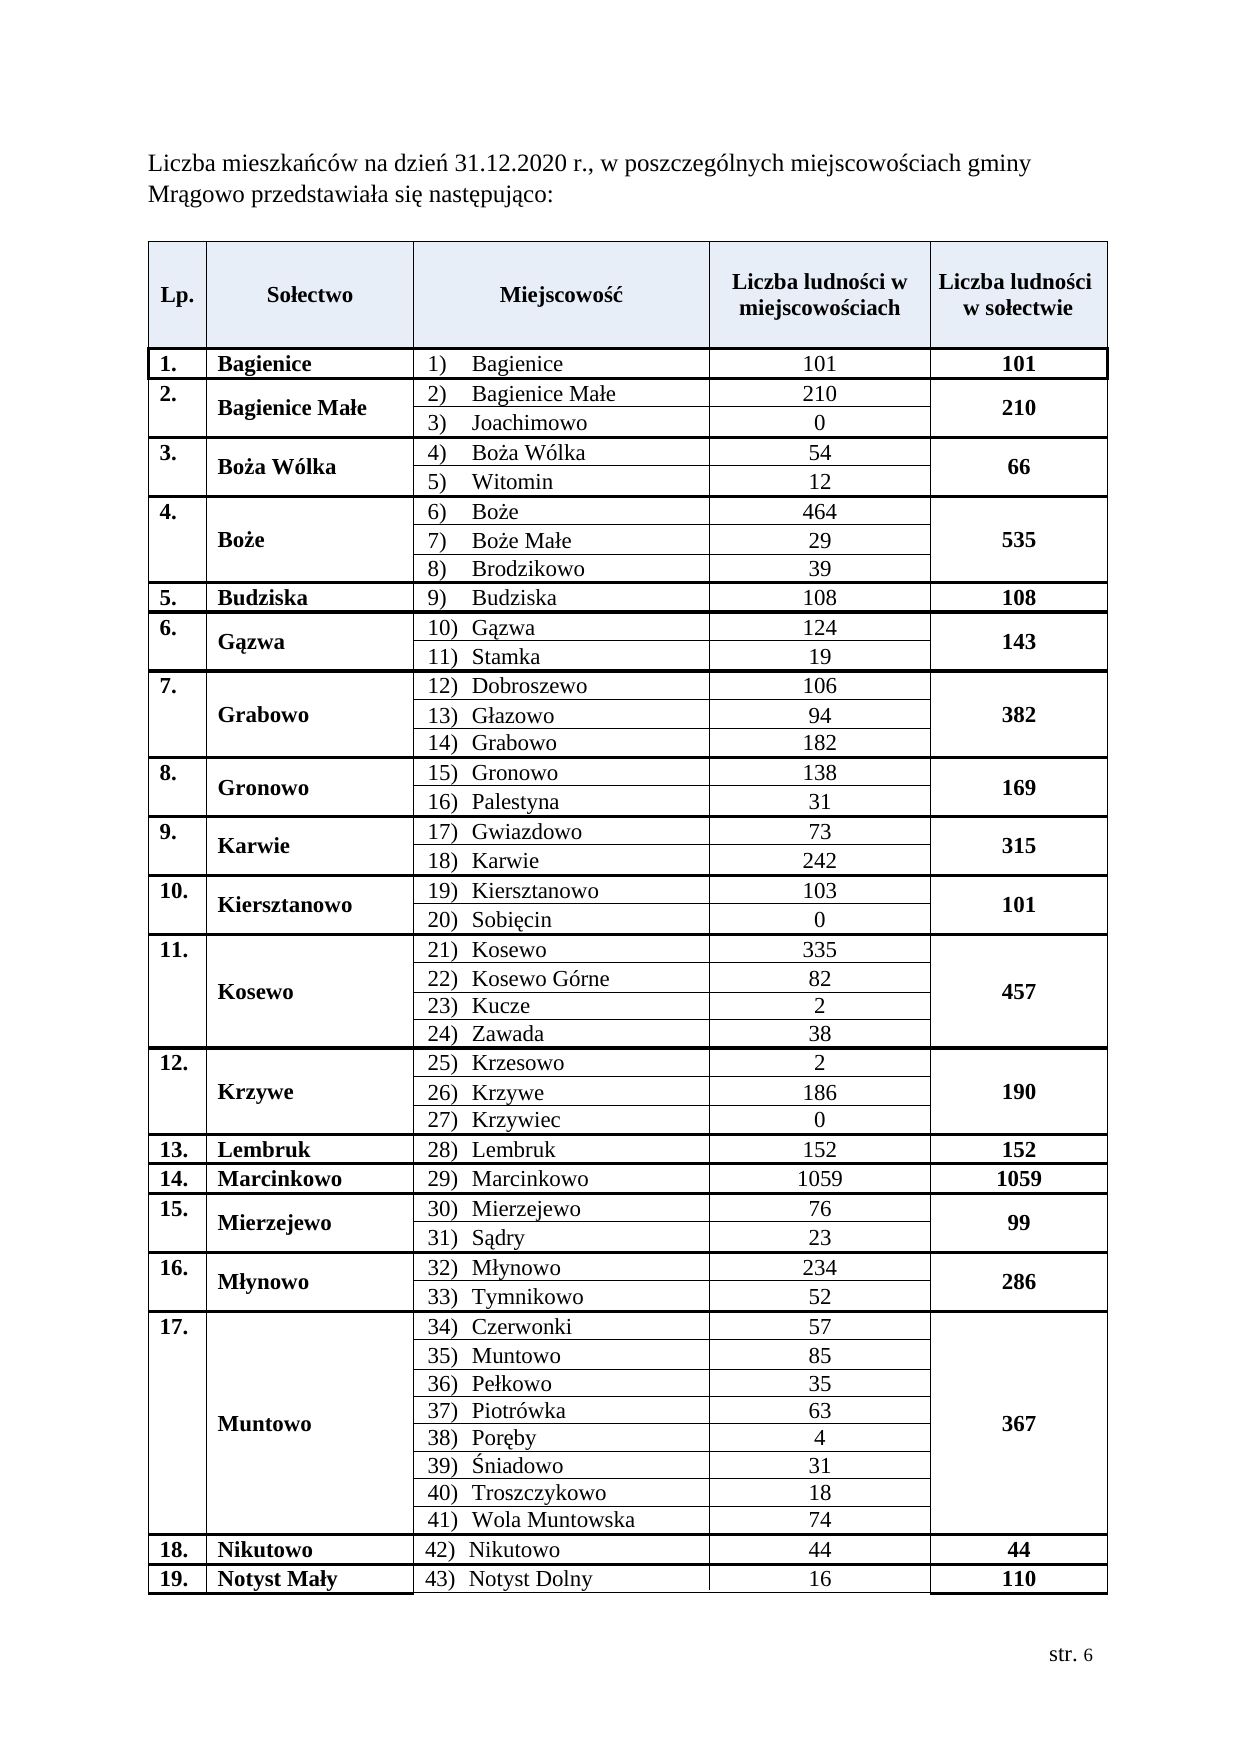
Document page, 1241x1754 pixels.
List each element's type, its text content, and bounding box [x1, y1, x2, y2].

table_cell 2 [710, 1050, 930, 1076]
table_cell Lembruk [414, 1136, 709, 1162]
table_cell 103 [710, 877, 930, 903]
table_cell 39 [710, 555, 930, 581]
table_cell 13. [149, 1136, 206, 1162]
table_cell 5. [149, 584, 206, 610]
table_cell 1059 [710, 1165, 930, 1192]
table_cell 16. [149, 1254, 206, 1309]
table_cell 0 [710, 1106, 930, 1133]
table_header Liczba ludności w sołectwie [931, 242, 1107, 347]
table_cell 108 [710, 584, 930, 610]
table_cell 0 [710, 407, 930, 436]
table_cell Młynowo [207, 1254, 413, 1309]
table_cell 7. [149, 673, 206, 756]
table_cell Czerwonki [414, 1313, 709, 1339]
table_cell 242 [710, 845, 930, 874]
table_cell 44 [710, 1536, 930, 1562]
table_cell Gronowo [207, 759, 413, 815]
table_cell 286 [931, 1254, 1107, 1309]
table_cell Bagienice Małe [207, 380, 413, 436]
table_cell 57 [710, 1313, 930, 1339]
table_cell Tymnikowo [414, 1281, 709, 1309]
table_cell Grabowo [207, 673, 413, 756]
table_cell 190 [931, 1050, 1107, 1133]
table_cell 210 [710, 380, 930, 406]
table_cell 234 [710, 1254, 930, 1280]
table_cell Boża Wólka [207, 439, 413, 494]
table_cell 4. [149, 498, 206, 581]
table_cell Głazowo [414, 700, 709, 728]
table_cell 2. [149, 380, 206, 436]
table_cell Młynowo [414, 1254, 709, 1280]
text Liczba mieszkańców na dzień 31.12.2020 r., w poszczególnych miejscowościach gminy Mrągowo przedstawiała się następująco: [148, 148, 1093, 207]
table_cell 101 [710, 350, 930, 377]
table_cell 143 [931, 614, 1107, 669]
table_cell 0 [710, 904, 930, 933]
table_cell 12 [710, 466, 930, 494]
table_cell 16 [709, 1566, 930, 1592]
table_cell 14. [149, 1165, 206, 1192]
table_cell 3. [149, 439, 206, 494]
table_cell 18. [149, 1536, 206, 1562]
table_cell 94 [710, 700, 930, 728]
table_cell Sądry [414, 1222, 709, 1251]
table_cell 315 [931, 818, 1107, 874]
table_cell Krzywe [207, 1050, 413, 1133]
table_header Liczba ludności w miejscowościach [710, 242, 930, 347]
table_cell 74 [710, 1507, 930, 1533]
table_cell 82 [710, 963, 930, 992]
table_cell Kiersztanowo [414, 877, 709, 903]
table_cell 457 [931, 936, 1107, 1046]
table_cell 186 [710, 1077, 930, 1105]
table_cell Boże [414, 498, 709, 524]
table_cell 152 [710, 1136, 930, 1162]
table_cell 367 [931, 1313, 1107, 1533]
table_cell 2 [710, 993, 930, 1019]
table_cell Stamka [414, 641, 709, 669]
table_cell Bagienice [414, 350, 709, 377]
table_cell Nikutowo [414, 1536, 709, 1562]
table_cell 19 [710, 641, 930, 669]
table_cell 73 [710, 818, 930, 844]
table_cell Marcinkowo [414, 1165, 709, 1192]
table_cell Śniadowo [414, 1452, 709, 1478]
table_header Sołectwo [207, 242, 413, 347]
table_cell Joachimowo [414, 407, 709, 436]
table_cell Witomin [414, 466, 709, 494]
table_cell 1059 [931, 1165, 1107, 1192]
table_cell Dobroszewo [414, 673, 709, 699]
table_cell Piotrówka [414, 1397, 709, 1423]
table_cell 152 [931, 1136, 1107, 1162]
table_cell 6. [149, 614, 206, 669]
table_cell 15. [149, 1195, 206, 1251]
table_cell 44 [931, 1536, 1107, 1562]
table_cell Kosewo Górne [414, 963, 709, 992]
table_cell Kosewo [414, 936, 709, 962]
table_cell 108 [931, 584, 1107, 610]
table_cell Krzywe [414, 1077, 709, 1105]
table_cell 38 [710, 1020, 930, 1046]
table_cell 29 [710, 525, 930, 553]
table_cell Lembruk [207, 1136, 413, 1162]
table_header Lp. [149, 242, 206, 347]
table_cell 464 [710, 498, 930, 524]
table_cell Notyst Dolny [414, 1566, 709, 1592]
table_cell Boże Małe [414, 525, 709, 553]
table_cell Muntowo [207, 1313, 413, 1533]
table_cell 23 [710, 1222, 930, 1251]
table_cell 101 [931, 350, 1106, 377]
table_cell Brodzikowo [414, 555, 709, 581]
table_cell 101 [931, 877, 1107, 933]
table_cell Gązwa [414, 614, 709, 640]
table_header Miejscowość [414, 242, 709, 347]
table_cell Poręby [414, 1424, 709, 1451]
table_cell 9. [149, 818, 206, 874]
table_cell Zawada [414, 1020, 709, 1046]
table_cell Gronowo [414, 759, 709, 785]
table_cell 335 [710, 936, 930, 962]
table_cell 52 [710, 1281, 930, 1309]
table_cell 382 [931, 673, 1107, 756]
table_cell Budziska [207, 584, 413, 610]
table_cell Grabowo [414, 729, 709, 756]
table_cell 8. [149, 759, 206, 815]
table_cell Marcinkowo [207, 1165, 413, 1192]
table_cell Sobięcin [414, 904, 709, 933]
table_cell Budziska [414, 584, 709, 610]
table_cell 182 [710, 729, 930, 756]
table_cell 110 [931, 1566, 1107, 1592]
table_cell 106 [710, 673, 930, 699]
table_cell 76 [710, 1195, 930, 1221]
table_cell 31 [710, 1452, 930, 1478]
table_cell 31 [710, 786, 930, 815]
table_cell 4 [710, 1424, 930, 1451]
table_cell 63 [710, 1397, 930, 1423]
table_cell Kosewo [207, 936, 413, 1046]
table_cell 18 [710, 1479, 930, 1506]
table_cell Mierzejewo [414, 1195, 709, 1221]
table_cell 19. [149, 1566, 206, 1592]
table_cell Troszczykowo [414, 1479, 709, 1506]
table_cell Pełkowo [414, 1370, 709, 1396]
table_cell 138 [710, 759, 930, 785]
table_cell 85 [710, 1340, 930, 1368]
table_cell Palestyna [414, 786, 709, 815]
table_cell Boże [207, 498, 413, 581]
table_cell Boża Wólka [414, 439, 709, 465]
table_cell 210 [931, 380, 1107, 436]
table_cell 124 [710, 614, 930, 640]
table_cell 54 [710, 439, 930, 465]
table_cell 35 [710, 1370, 930, 1396]
table_cell 66 [931, 439, 1107, 494]
table_cell Bagienice [207, 350, 413, 377]
table_cell 11. [149, 936, 206, 1046]
table_cell Gwiazdowo [414, 818, 709, 844]
table_cell Karwie [414, 845, 709, 874]
table_cell 99 [931, 1195, 1107, 1251]
table_cell Kiersztanowo [207, 877, 413, 933]
table_cell 10. [149, 877, 206, 933]
table_cell Krzywiec [414, 1106, 709, 1133]
table_cell Notyst Mały [207, 1566, 413, 1592]
table_cell Gązwa [207, 614, 413, 669]
table_cell Mierzejewo [207, 1195, 413, 1251]
table_cell Krzesowo [414, 1050, 709, 1076]
table_cell 17. [149, 1313, 206, 1533]
table_cell Kucze [414, 993, 709, 1019]
table_cell Karwie [207, 818, 413, 874]
table_cell 169 [931, 759, 1107, 815]
table_cell Muntowo [414, 1340, 709, 1368]
table_cell 12. [149, 1050, 206, 1133]
table_cell Bagienice Małe [414, 380, 709, 406]
table_cell 535 [931, 498, 1107, 581]
table_cell 1. [150, 350, 206, 377]
table_cell Nikutowo [207, 1536, 413, 1562]
table_cell Wola Muntowska [414, 1507, 709, 1533]
